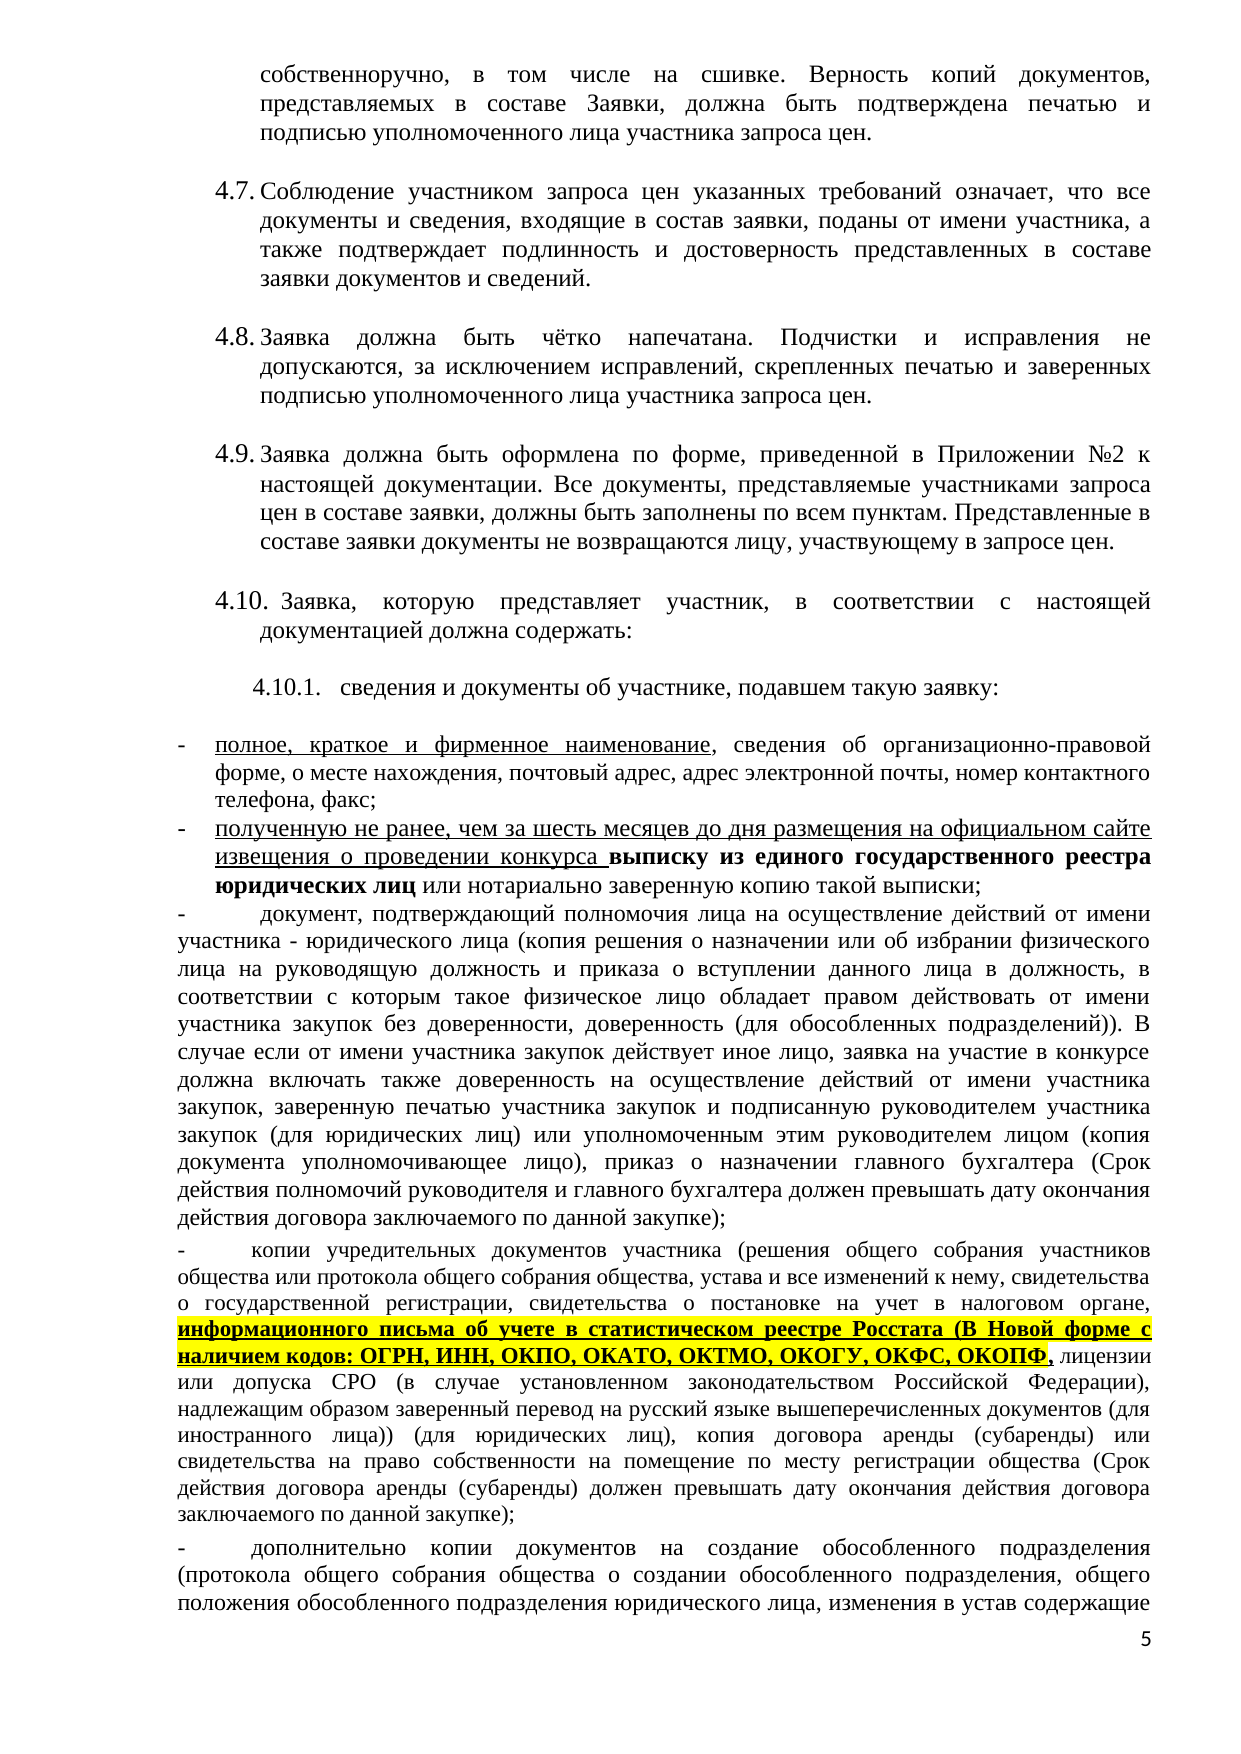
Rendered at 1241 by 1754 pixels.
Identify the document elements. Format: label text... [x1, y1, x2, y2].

list Заявка, которую представляет участник, в соответствии с настоящей документацией должна содержать: [215, 584, 1152, 644]
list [215, 59, 1152, 145]
list Заявка должна быть чётко напечатана. Подчистки и исправления не допускаются, за исключением исправлений, скрепленных печатью и заверенных подписью уполномоченного лица участника запроса цен. [215, 320, 1152, 409]
list копии учредительных документов участника (решения общего собрания участников общества или протокола общего собрания общества, устава и все изменений к нему, свидетельства о государственной регистрации, свидетельства о постановке на учет в налоговом органе, информационного письма об учете в статистическом реестре Росстата (В Новой форме с наличием кодов: ОГРН, ИНН, ОКПО, ОКАТО, ОКТМО, ОКОГУ, ОКФС, ОКОПФ, лицензии или допуска СРО (в случае установленном законодательством Российской Федерации), надлежащим образом заверенный перевод на русский языке вышеперечисленных документов (для иностранного лица)) (для юридических лиц), копия договора аренды (субаренды) или свидетельства на право собственности на помещение по месту регистрации общества (Срок действия договора аренды (субаренды) должен превышать дату окончания действия договора заключаемого по данной закупке); [177, 1342, 1152, 1526]
list полученную не ранее, чем за шесть месяцев до дня размещения на официальном сайте извещения о проведении конкурса выписку из единого государственного реестра юридических лиц или нотариально заверенную копию такой выписки; [177, 813, 1152, 899]
list полное, краткое и фирменное наименование, сведения об организационно-правовой форме, о месте нахождения, почтовый адрес, адрес электронной почты, номер контактного телефона, факс; [177, 730, 1152, 813]
list документ, подтверждающий полномочия лица на осуществление действий от имени участника - юридического лица (копия решения о назначении или об избрании физического лица на руководящую должность и приказа о вступлении данного лица в должность, в соответствии с которым такое физическое лицо обладает правом действовать от имени участника закупок без доверенности, доверенность (для обособленных подразделений)). В случае если от имени участника закупок действует иное лицо, заявка на участие в конкурсе должна включать также доверенность на осуществление действий от имени участника закупок, заверенную печатью участника закупок и подписанную руководителем участника закупок (для юридических лиц) или уполномоченным этим руководителем лицом (копия документа уполномочивающее лицо), приказ о назначении главного бухгалтера (Срок действия полномочий руководителя и главного бухгалтера должен превышать дату окончания действия договора заключаемого по данной закупке); [177, 899, 1152, 1230]
list копии учредительных документов участника (решения общего собрания участников общества или протокола общего собрания общества, устава и все изменений к нему, свидетельства о государственной регистрации, свидетельства о постановке на учет в налоговом органе, информационного письма об учете в статистическом реестре Росстата (В Новой форме с наличием кодов: ОГРН, ИНН, ОКПО, ОКАТО, ОКТМО, ОКОГУ, ОКФС, ОКОПФ, лицензии или допуска СРО (в случае установленном законодательством Российской Федерации), надлежащим образом заверенный перевод на русский языке вышеперечисленных документов (для иностранного лица)) (для юридических лиц), копия договора аренды (субаренды) или свидетельства на право собственности на помещение по месту регистрации общества (Срок действия договора аренды (субаренды) должен превышать дату окончания действия договора заключаемого по данной закупке); [177, 1236, 1152, 1316]
list Заявка должна быть оформлена по форме, приведенной в Приложении №2 к настоящей документации. Все документы, представляемые участниками запроса цен в составе заявки, должны быть заполнены по всем пунктам. Представленные в составе заявки документы не возвращаются лицу, участвующему в запросе цен. [215, 438, 1152, 555]
list Соблюдение участником запроса цен указанных требований означает, что все документы и сведения, входящие в состав заявки, поданы от имени участника, а также подтверждает подлинность и достоверность представленных в составе заявки документов и сведений. [215, 174, 1152, 291]
list сведения и документы об участнике, подавшем такую заявку: [252, 672, 1152, 701]
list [177, 1533, 1152, 1615]
